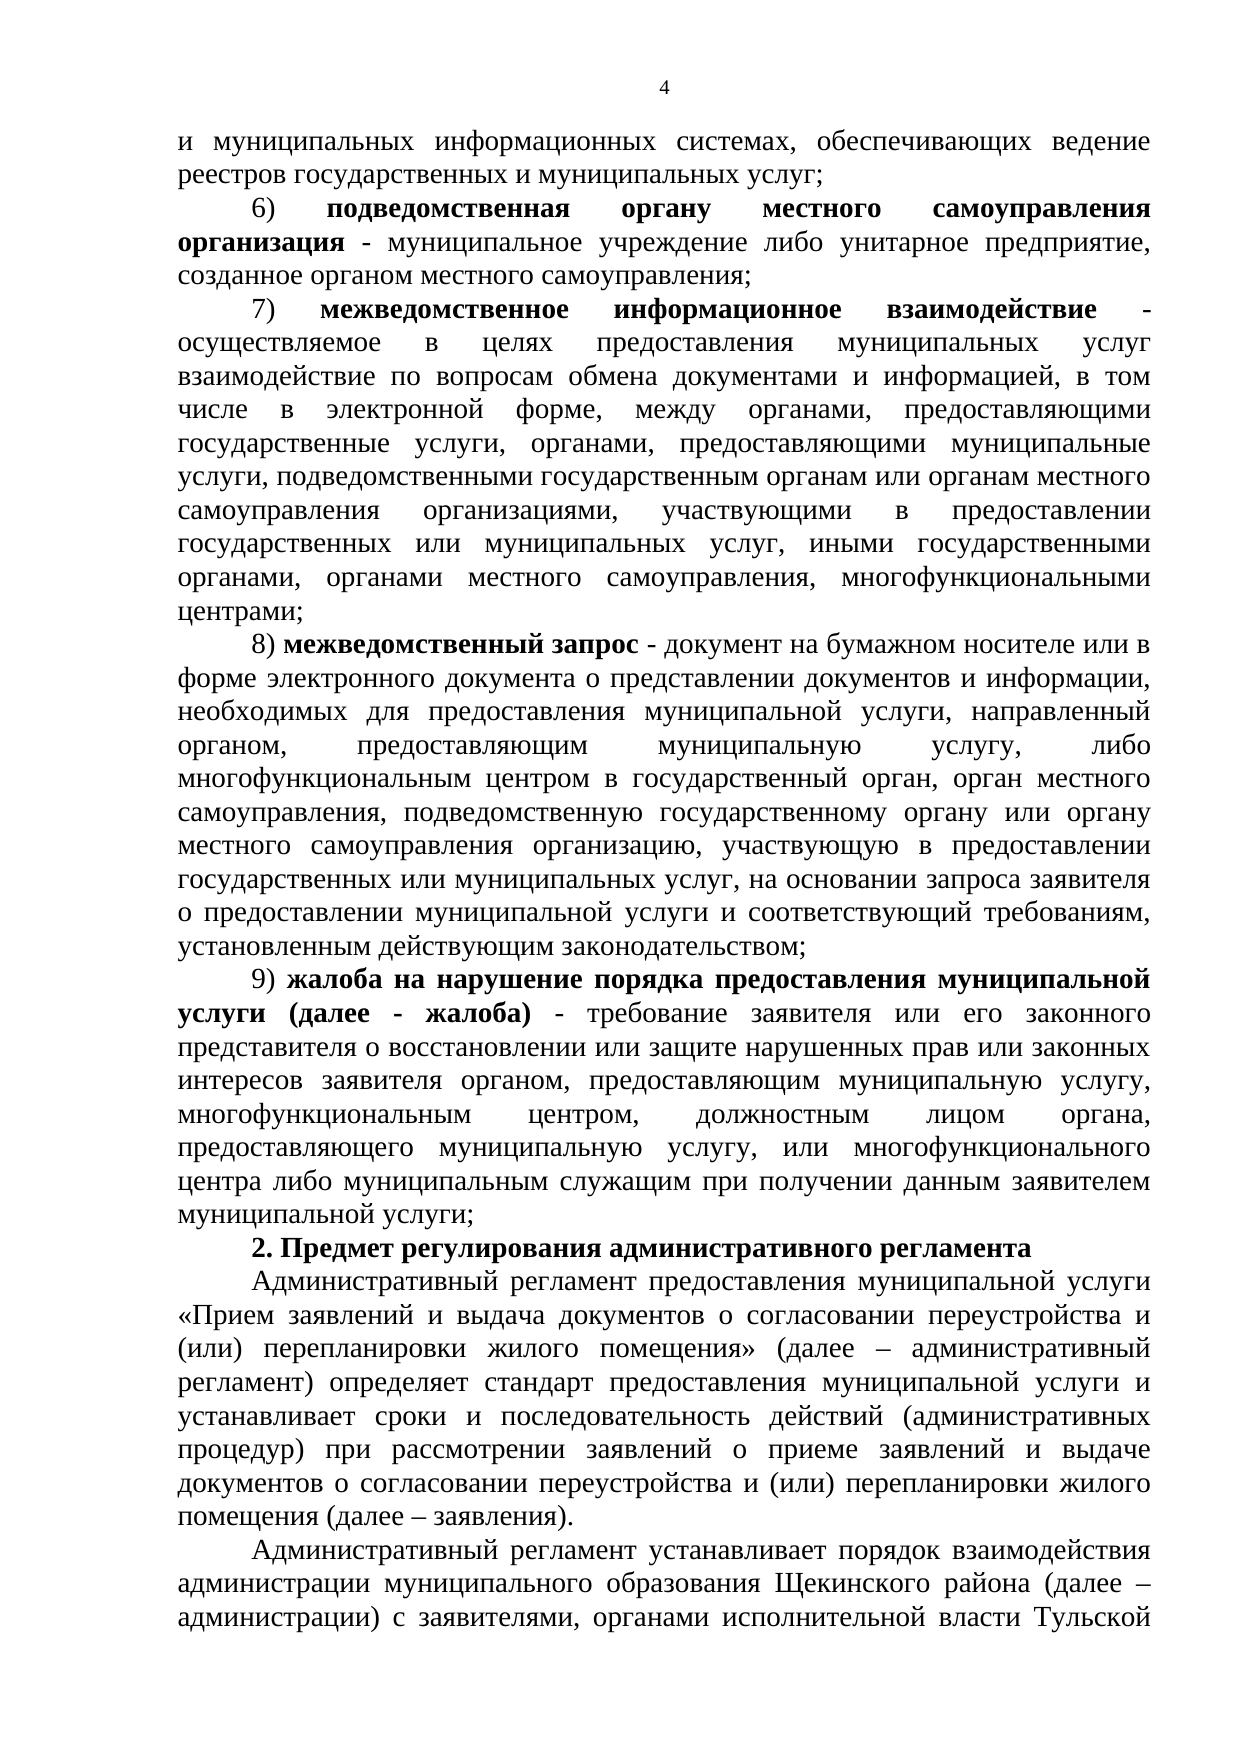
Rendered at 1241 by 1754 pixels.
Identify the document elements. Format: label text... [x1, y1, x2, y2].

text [177, 1532, 1152, 1632]
text 7) межведомственное информационное взаимодействие - осуществляемое в целях предоставления муниципальных услуг взаимодействие по вопросам обмена документами и информацией, в том числе в электронной форме, между органами, предоставляющими государственные услуги, органами, предоставляющими муниципальные услуги, подведомственными государственным органам или органам местного самоуправления организациями, участвующими в предоставлении государственных или муниципальных услуг, иными государственными органами, органами местного самоуправления, многофункциональными центрами; [177, 291, 1152, 626]
text Административный регламент предоставления муниципальной услуги «Прием заявлений и выдача документов о согласовании переустройства и (или) перепланировки жилого помещения» (далее – административный регламент) определяет стандарт предоставления муниципальной услуги и устанавливает сроки и последовательность действий (административных процедур) при рассмотрении заявлений о приеме заявлений и выдаче документов о согласовании переустройства и (или) перепланировки жилого помещения (далее – заявления). [177, 1263, 1152, 1532]
text 9) жалоба на нарушение порядка предоставления муниципальной услуги (далее - жалоба) - требование заявителя или его законного представителя о восстановлении или защите нарушенных прав или законных интересов заявителя органом, предоставляющим муниципальную услугу, многофункциональным центром, должностным лицом органа, предоставляющего муниципальную услугу, или многофункционального центра либо муниципальным служащим при получении данным заявителем муниципальной услуги; [177, 962, 1152, 1230]
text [177, 123, 1152, 190]
text 2. Предмет регулирования административного регламента [177, 1230, 1152, 1263]
text 6) подведомственная органу местного самоуправления организация - муниципальное учреждение либо унитарное предприятие, созданное органом местного самоуправления; [177, 190, 1152, 291]
text 8) межведомственный запрос - документ на бумажном носителе или в форме электронного документа о представлении документов и информации, необходимых для предоставления муниципальной услуги, направленный органом, предоставляющим муниципальную услугу, либо многофункциональным центром в государственный орган, орган местного самоуправления, подведомственную государственному органу или органу местного самоуправления организацию, участвующую в предоставлении государственных или муниципальных услуг, на основании запроса заявителя о предоставлении муниципальной услуги и соответствующий требованиям, установленным действующим законодательством; [177, 626, 1152, 962]
